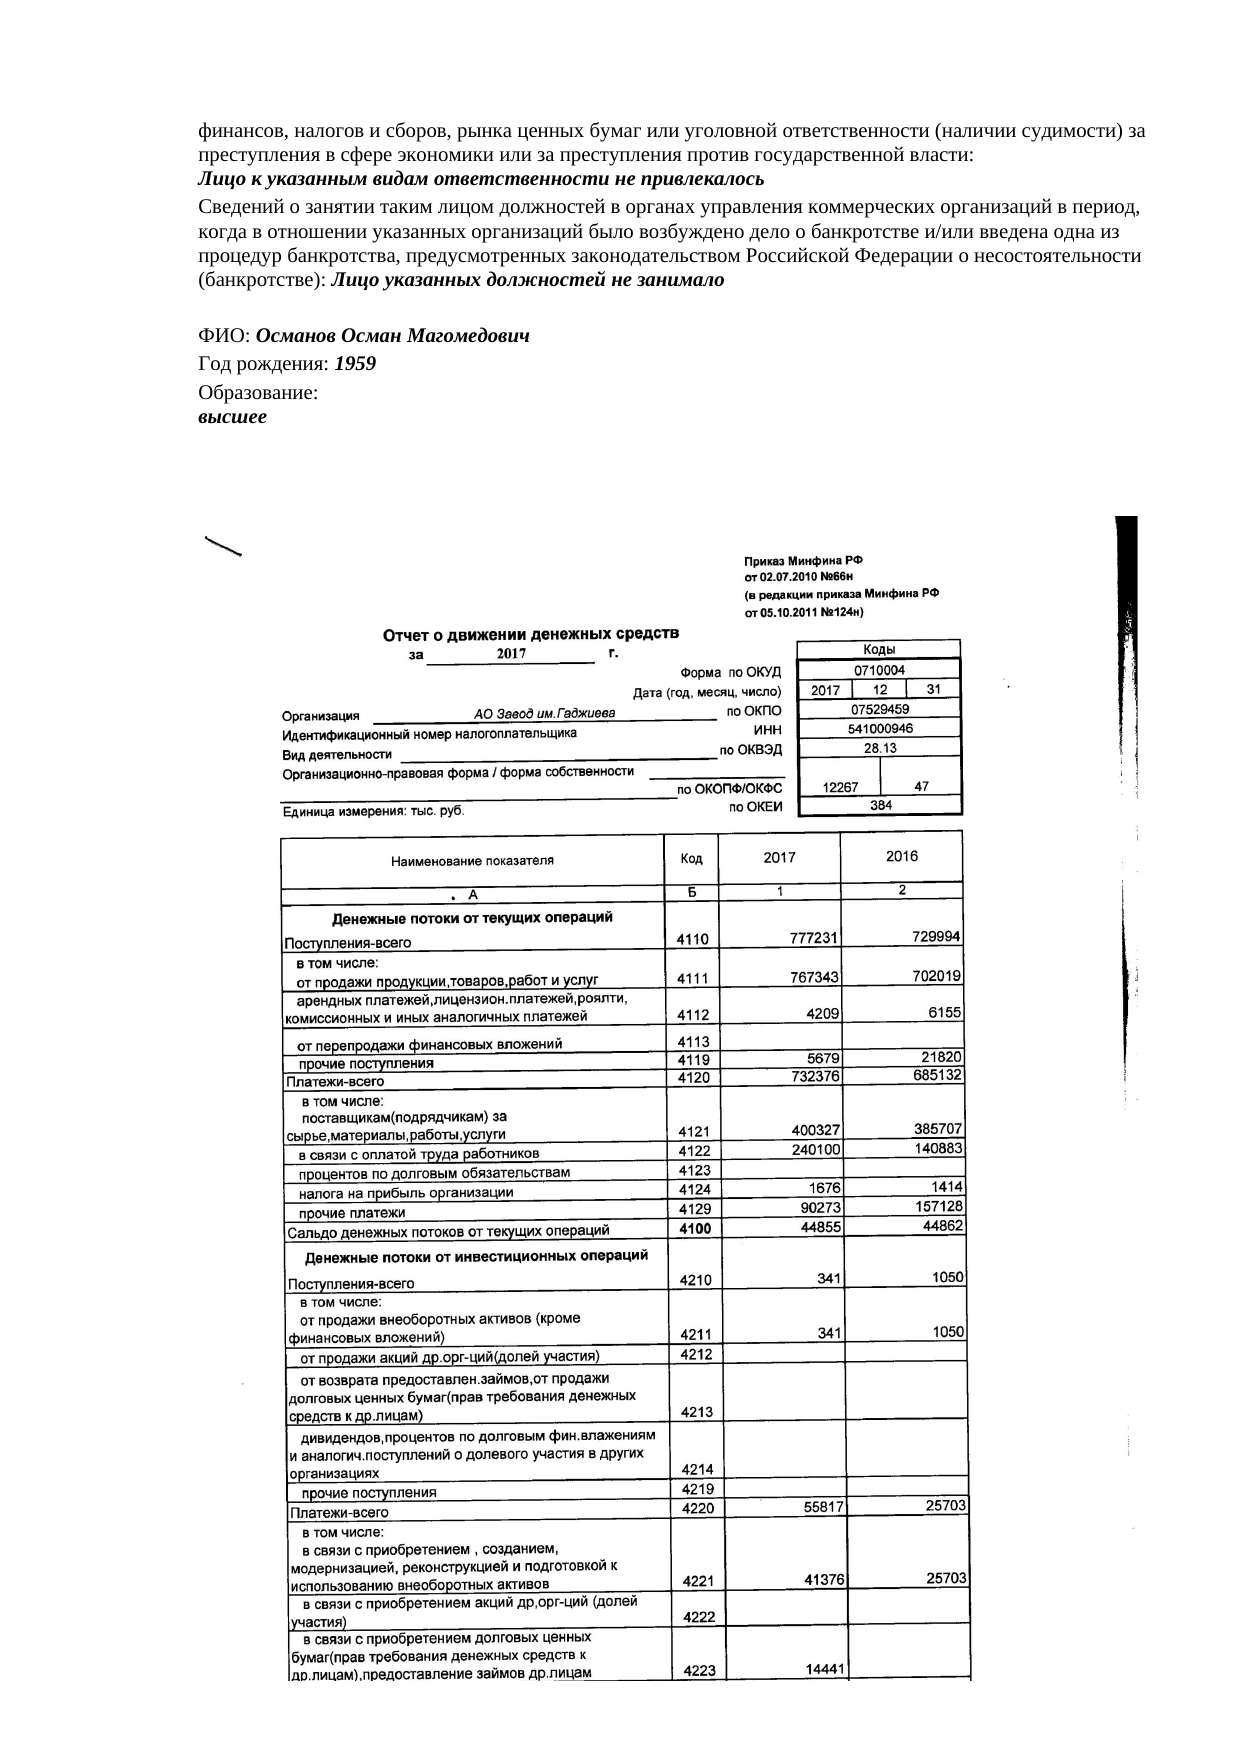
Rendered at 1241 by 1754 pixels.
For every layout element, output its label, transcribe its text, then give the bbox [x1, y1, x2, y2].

picture [177, 516, 1152, 1681]
text Сведений о занятии таким лицом должностей в органах управления коммерческих организаций в период, когда в отношении указанных организаций было возбуждено дело о банкротстве и/или введена одна из процедур банкротства, предусмотренных законодательством Российской Федерации о несостоятельности (банкротстве): Лицо указанных должностей не занимало [198, 194, 1152, 291]
text Год рождения: 1959 [198, 351, 1152, 375]
text Сведений о привлечении такого лица к административной ответственности за правонарушения в области финансов, налогов и сборов, рынка ценных бумаг или уголовной ответственности (наличии судимости) за преступления в сфере экономики или за преступления против государственной власти: Лицо к указанным видам ответственности не привлекалось [198, 118, 1152, 190]
text ФИО: Османов Осман Магомедович [198, 323, 1152, 347]
text Образование: высшее [198, 379, 1152, 428]
